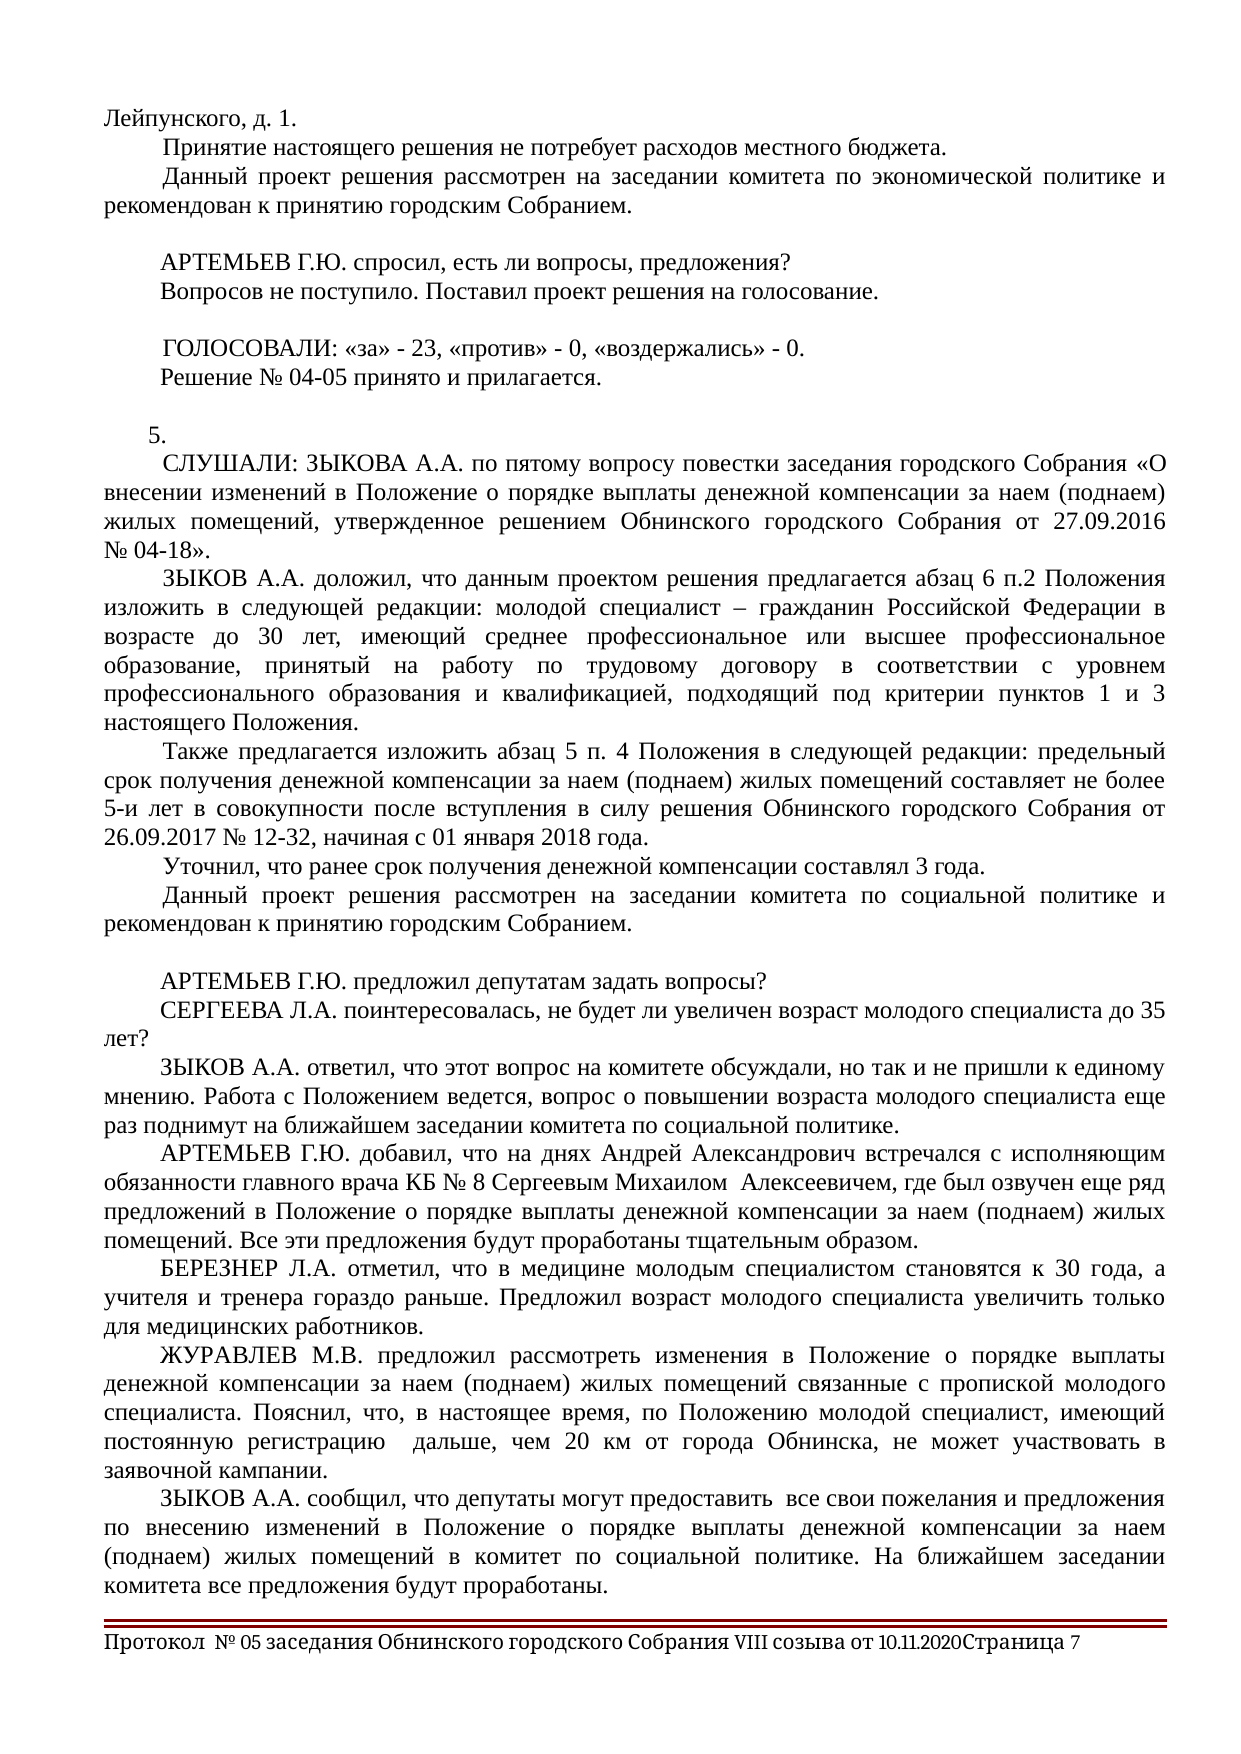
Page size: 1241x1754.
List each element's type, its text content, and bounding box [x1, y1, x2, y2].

text ЗЫКОВ А.А. сообщил, что депутаты могут предоставить все свои пожелания и предложения по внесению изменений в Положение о порядке выплаты денежной компенсации за наем (поднаем) жилых помещений в комитет по социальной политике. На ближайшем заседании комитета все предложения будут проработаны. [103, 1483, 1167, 1598]
text СЕРГЕЕВА Л.А. поинтересовалась, не будет ли увеличен возраст молодого специалиста до 35 лет? [103, 995, 1167, 1052]
text Данный проект решения рассмотрен на заседании комитета по экономической политике и рекомендован к принятию городским Собранием. [103, 161, 1167, 218]
text ЗЫКОВ А.А. ответил, что этот вопрос на комитете обсуждали, но так и не пришли к единому мнению. Работа с Положением ведется, вопрос о повышении возраста молодого специалиста еще раз поднимут на ближайшем заседании комитета по социальной политике. [103, 1052, 1167, 1138]
text Решение № 04-05 принято и прилагается. [103, 362, 1167, 391]
text 5. [103, 420, 1167, 448]
text АРТЕМЬЕВ Г.Ю. спросил, есть ли вопросы, предложения? [103, 247, 1167, 276]
text ЗЫКОВ А.А. доложил, что данным проектом решения предлагается абзац 6 п.2 Положения изложить в следующей редакции: молодой специалист – гражданин Российской Федерации в возрасте до 30 лет, имеющий среднее профессиональное или высшее профессиональное образование, принятый на работу по трудовому договору в соответствии с уровнем профессионального образования и квалификацией, подходящий под критерии пунктов 1 и 3 настоящего Положения. [103, 563, 1167, 736]
list СЛУШАЛИ: ЗЫКОВА А.А. по пятому вопросу повестки заседания городского Собрания «О внесении изменений в Положение о порядке выплаты денежной компенсации за наем (поднаем) жилых помещений, утвержденное решением Обнинского городского Собрания от 27.09.2016 № 04-18». [103, 448, 1167, 563]
text Уточнил, что ранее срок получения денежной компенсации составлял 3 года. [103, 851, 1167, 880]
text ЖУРАВЛЕВ М.В. предложил рассмотреть изменения в Положение о порядке выплаты денежной компенсации за наем (поднаем) жилых помещений связанные с пропиской молодого специалиста. Пояснил, что, в настоящее время, по Положению молодой специалист, имеющий постоянную регистрацию дальше, чем 20 км от города Обнинска, не может участвовать в заявочной кампании. [103, 1340, 1167, 1483]
text АРТЕМЬЕВ Г.Ю. добавил, что на днях Андрей Александрович встречался с исполняющим обязанности главного врача КБ № 8 Сергеевым Михаилом Алексеевичем, где был озвучен еще ряд предложений в Положение о порядке выплаты денежной компенсации за наем (поднаем) жилых помещений. Все эти предложения будут проработаны тщательным образом. [103, 1138, 1167, 1253]
text ГОЛОСОВАЛИ: «за» - 23, «против» - 0, «воздержались» - 0. [103, 333, 1167, 362]
text Данный проект решения рассмотрен на заседании комитета по социальной политике и рекомендован к принятию городским Собранием. [103, 880, 1167, 937]
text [103, 103, 1167, 132]
text Вопросов не поступило. Поставил проект решения на голосование. [103, 276, 1167, 305]
text БЕРЕЗНЕР Л.А. отметил, что в медицине молодым специалистом становятся к 30 года, а учителя и тренера гораздо раньше. Предложил возраст молодого специалиста увеличить только для медицинских работников. [103, 1253, 1167, 1340]
text Также предлагается изложить абзац 5 п. 4 Положения в следующей редакции: предельный срок получения денежной компенсации за наем (поднаем) жилых помещений составляет не более 5-и лет в совокупности после вступления в силу решения Обнинского городского Собрания от 26.09.2017 № 12-32, начиная с 01 января 2018 года. [103, 736, 1167, 851]
text Принятие настоящего решения не потребует расходов местного бюджета. [103, 132, 1167, 161]
text АРТЕМЬЕВ Г.Ю. предложил депутатам задать вопросы? [103, 966, 1167, 995]
